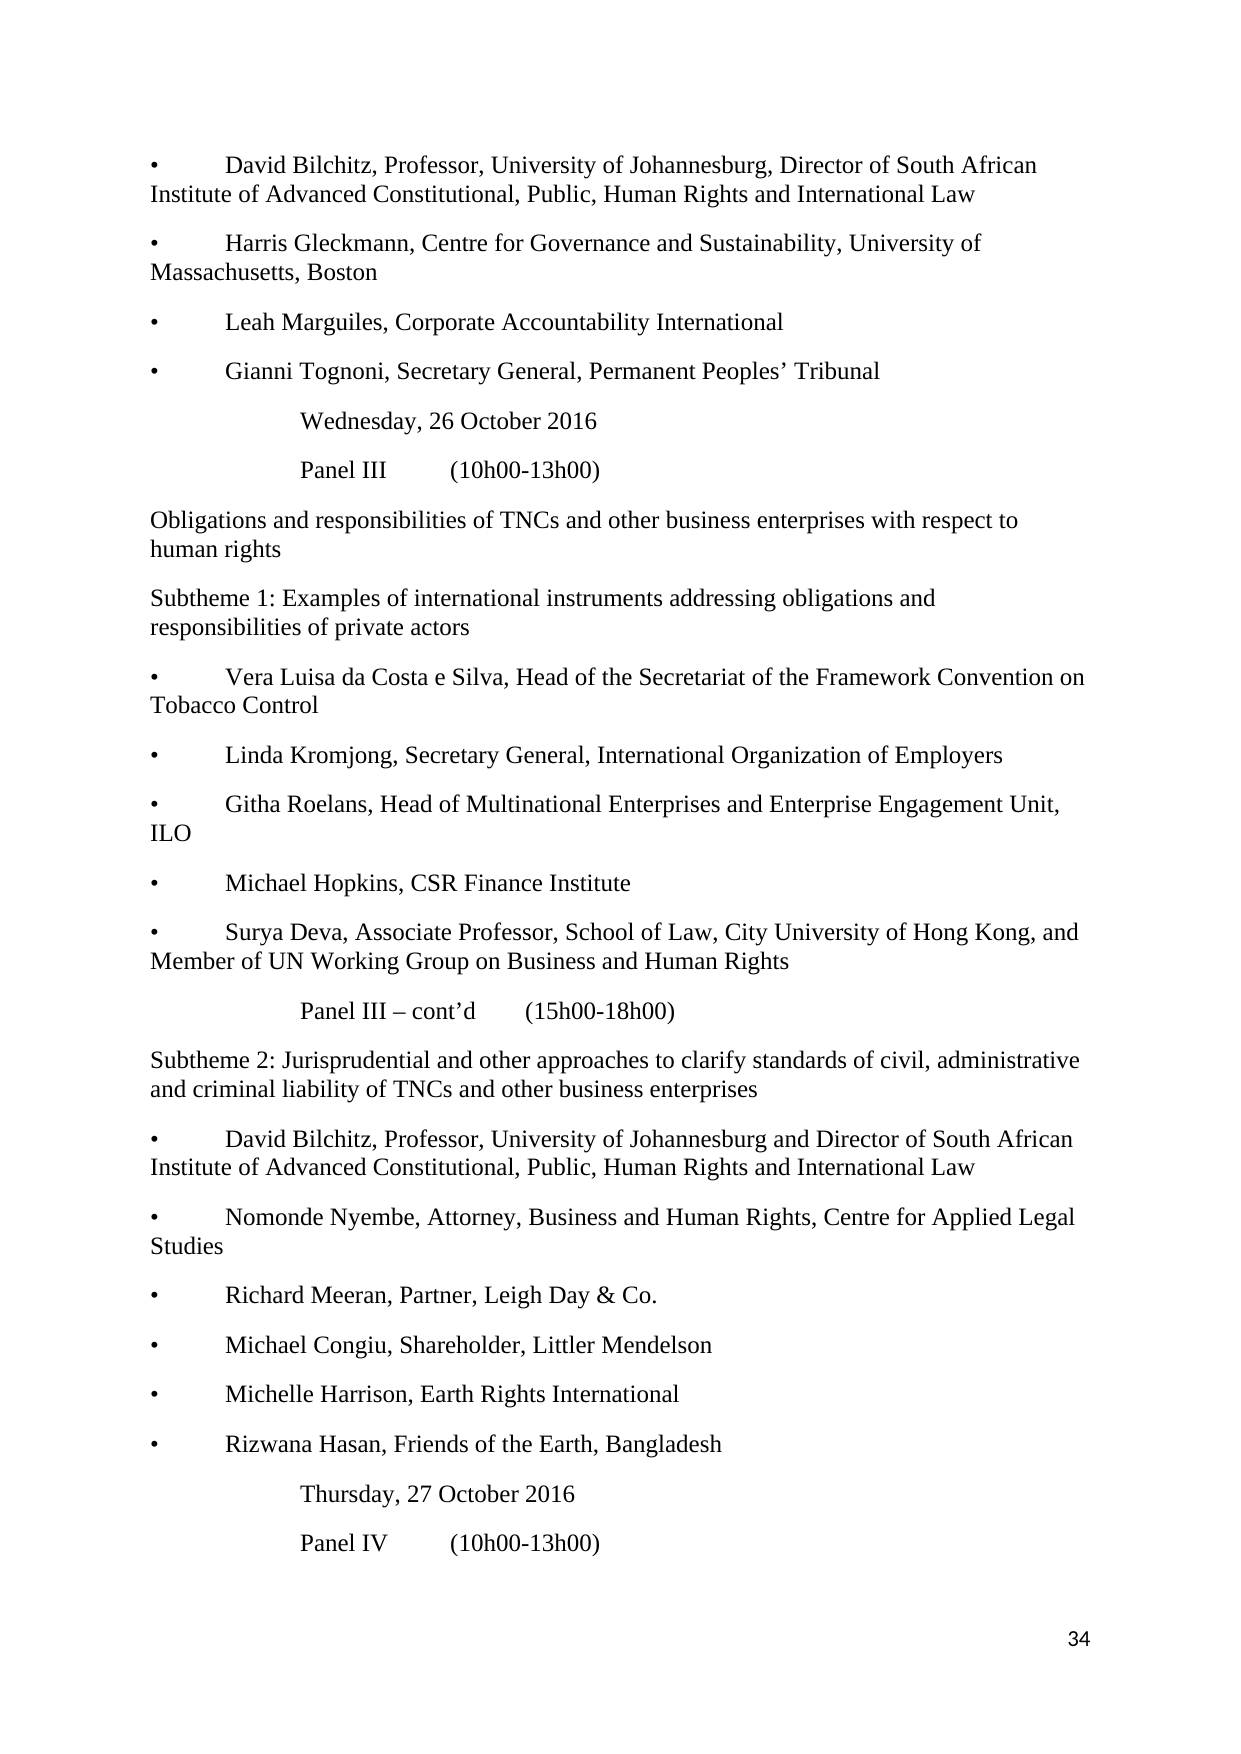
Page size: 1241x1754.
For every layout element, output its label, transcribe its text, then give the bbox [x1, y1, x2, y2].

text • Vera Luisa da Costa e Silva, Head of the Secretariat of the Framework Convention on Tobacco Control [150, 662, 1090, 719]
text • Michael Congiu, Shareholder, Littler Mendelson [150, 1330, 1090, 1359]
text • David Bilchitz, Professor, University of Johannesburg, Director of South African Institute of Advanced Constitutional, Public, Human Rights and International Law [150, 150, 1090, 207]
text • Gianni Tognoni, Secretary General, Permanent Peoples’ Tribunal [150, 356, 1090, 385]
text • David Bilchitz, Professor, University of Johannesburg and Director of South African Institute of Advanced Constitutional, Public, Human Rights and International Law [150, 1124, 1090, 1181]
text • Richard Meeran, Partner, Leigh Day & Co. [150, 1280, 1090, 1309]
text Wednesday, 26 October 2016 [150, 406, 1090, 434]
text • Linda Kromjong, Secretary General, International Organization of Employers [150, 740, 1090, 769]
text Thursday, 27 October 2016 [150, 1479, 1090, 1507]
text • Leah Marguiles, Corporate Accountability International [150, 307, 1090, 335]
text • Rizwana Hasan, Friends of the Earth, Bangladesh [150, 1429, 1090, 1458]
text Subtheme 1: Examples of international instruments addressing obligations and responsibilities of private actors [150, 583, 1090, 641]
text Obligations and responsibilities of TNCs and other business enterprises with respect to human rights [150, 505, 1090, 562]
text • Surya Deva, Associate Professor, School of Law, City University of Hong Kong, and Member of UN Working Group on Business and Human Rights [150, 917, 1090, 975]
text Panel IV (10h00-13h00) [150, 1528, 1090, 1557]
text • Michael Hopkins, CSR Finance Institute [150, 868, 1090, 897]
text Subtheme 2: Jurisprudential and other approaches to clarify standards of civil, administrative and criminal liability of TNCs and other business enterprises [150, 1045, 1090, 1103]
text • Githa Roelans, Head of Multinational Enterprises and Enterprise Engagement Unit, ILO [150, 789, 1090, 847]
text • Michelle Harrison, Earth Rights International [150, 1379, 1090, 1408]
text • Nomonde Nyembe, Attorney, Business and Human Rights, Centre for Applied Legal Studies [150, 1202, 1090, 1259]
text • Harris Gleckmann, Centre for Governance and Sustainability, University of Massachusetts, Boston [150, 228, 1090, 286]
text Panel III (10h00-13h00) [150, 455, 1090, 484]
text Panel III – cont’d (15h00-18h00) [150, 996, 1090, 1024]
